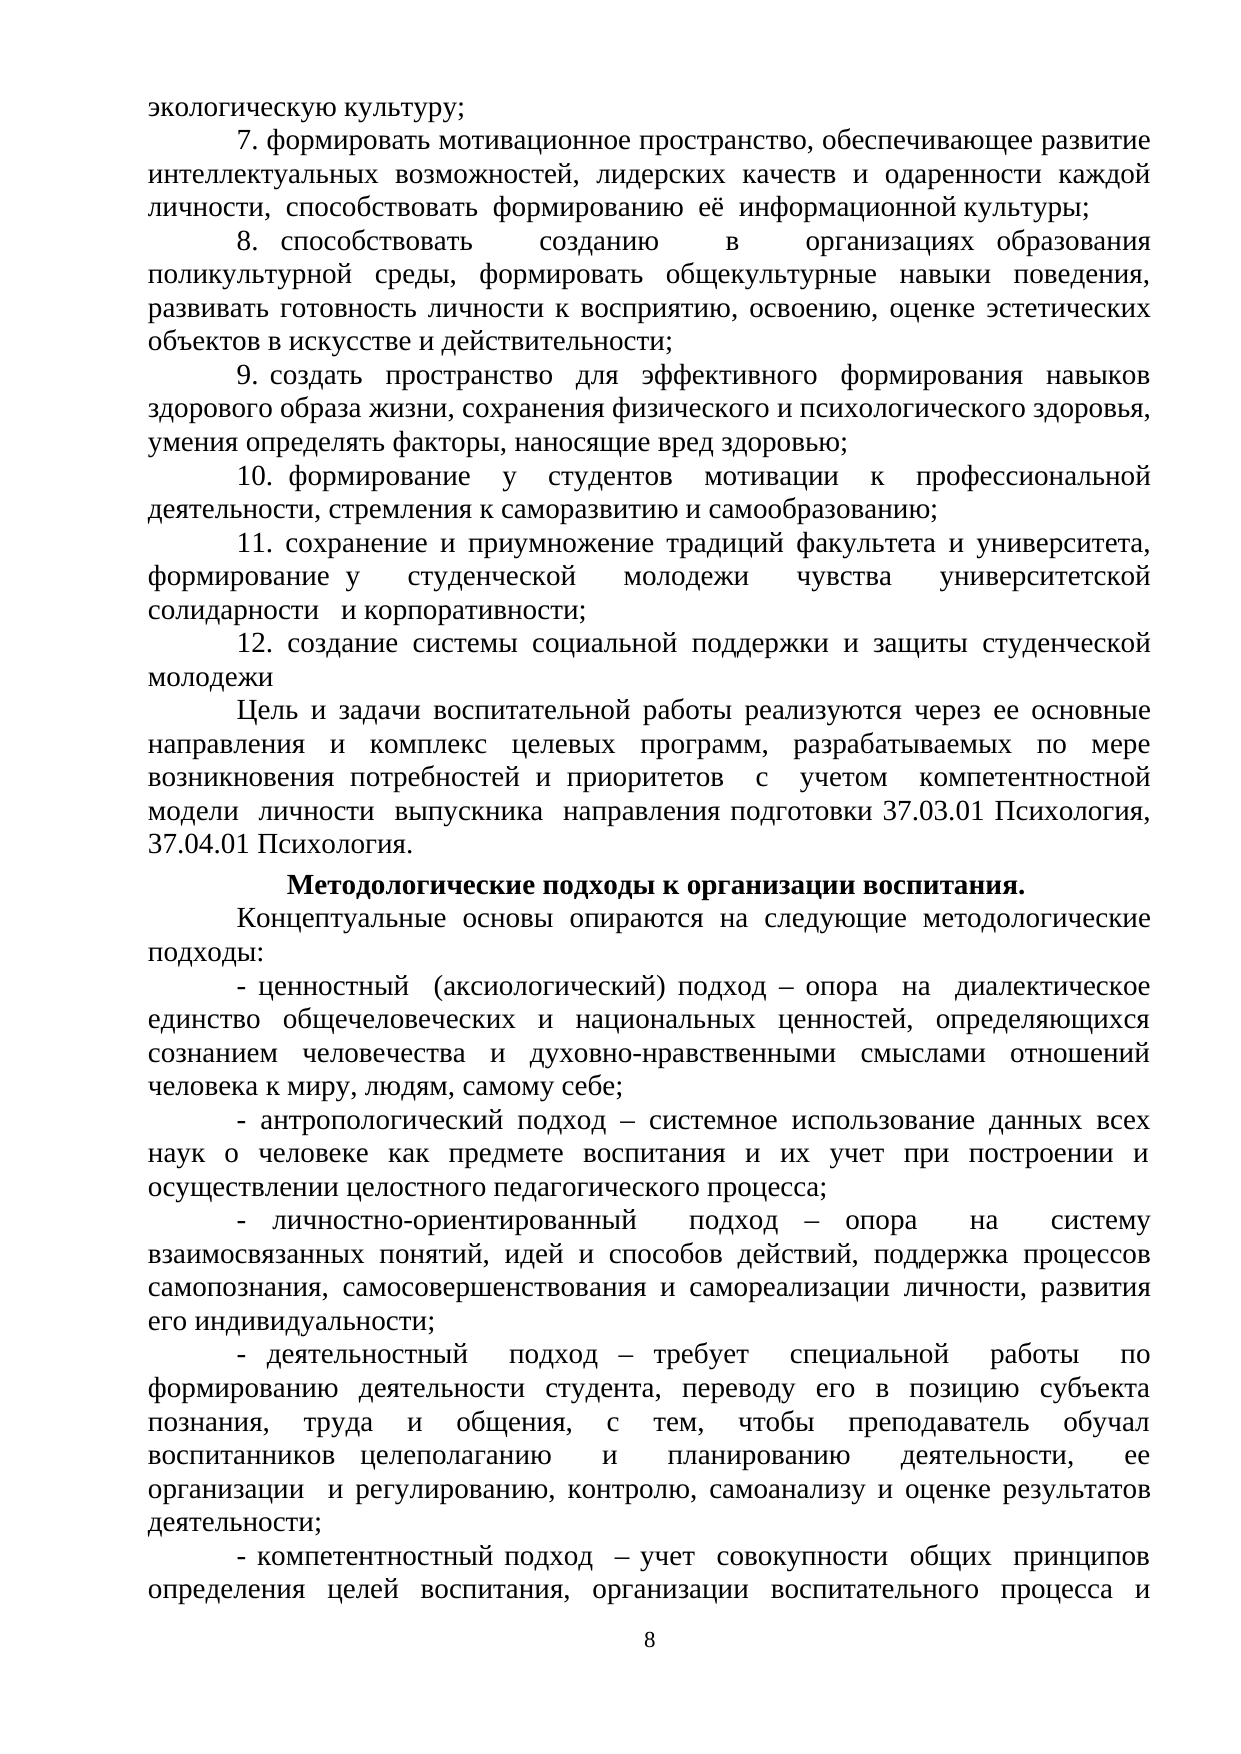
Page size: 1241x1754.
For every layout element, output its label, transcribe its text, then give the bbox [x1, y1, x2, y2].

text Цель и задачи воспитательной работы реализуются через ее основные направления и комплекс целевых программ, разрабатываемых по мере возникновения потребностей и приоритетов с учетом компетентностной модели личности выпускника направления подготовки 37.03.01 Психология, 37.04.01 Психология. [148, 692, 1152, 860]
text Методологические подходы к организации воспитания. [160, 867, 1152, 901]
text Концептуальные основы опираются на следующие методологические подходы: [148, 901, 1152, 968]
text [148, 89, 1152, 122]
text 7. формировать мотивационное пространство, обеспечивающее развитие интеллектуальных возможностей, лидерских качеств и одаренности каждой личности, способствовать формированию её информационной культуры; [148, 122, 1152, 223]
text 8. способствовать созданию в организациях образования поликультурной среды, формировать общекультурные навыки поведения, развивать готовность личности к восприятию, освоению, оценке эстетических объектов в искусстве и действительности; [148, 223, 1152, 357]
text - ценностный (аксиологический) подход – опора на диалектическое единство общечеловеческих и национальных ценностей, определяющихся сознанием человечества и духовно-нравственными смыслами отношений человека к миру, людям, самому себе; [148, 968, 1152, 1102]
text - деятельностный подход – требует специальной работы по формированию деятельности студента, переводу его в позицию субъекта познания, труда и общения, с тем, чтобы преподаватель обучал воспитанников целеполаганию и планированию деятельности, ее организации и регулированию, контролю, самоанализу и оценке результатов деятельности; [148, 1337, 1152, 1538]
text 11. сохранение и приумножение традиций факультета и университета, формирование у студенческой молодежи чувства университетской солидарности и корпоративности; [148, 525, 1152, 625]
text 10. формирование у студентов мотивации к профессиональной деятельности, стремления к саморазвитию и самообразованию; [148, 458, 1152, 525]
text 12. создание системы социальной поддержки и защиты студенческой молодежи [148, 625, 1152, 692]
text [148, 1538, 1152, 1605]
text 9. создать пространство для эффективного формирования навыков здорового образа жизни, сохранения физического и психологического здоровья, умения определять факторы, наносящие вред здоровью; [148, 357, 1152, 458]
text - антропологический подход – системное использование данных всех наук о человеке как предмете воспитания и их учет при построении и осуществлении целостного педагогического процесса; [148, 1102, 1152, 1202]
text - личностно-ориентированный подход – опора на систему взаимосвязанных понятий, идей и способов действий, поддержка процессов самопознания, самосовершенствования и самореализации личности, развития его индивидуальности; [148, 1202, 1152, 1337]
